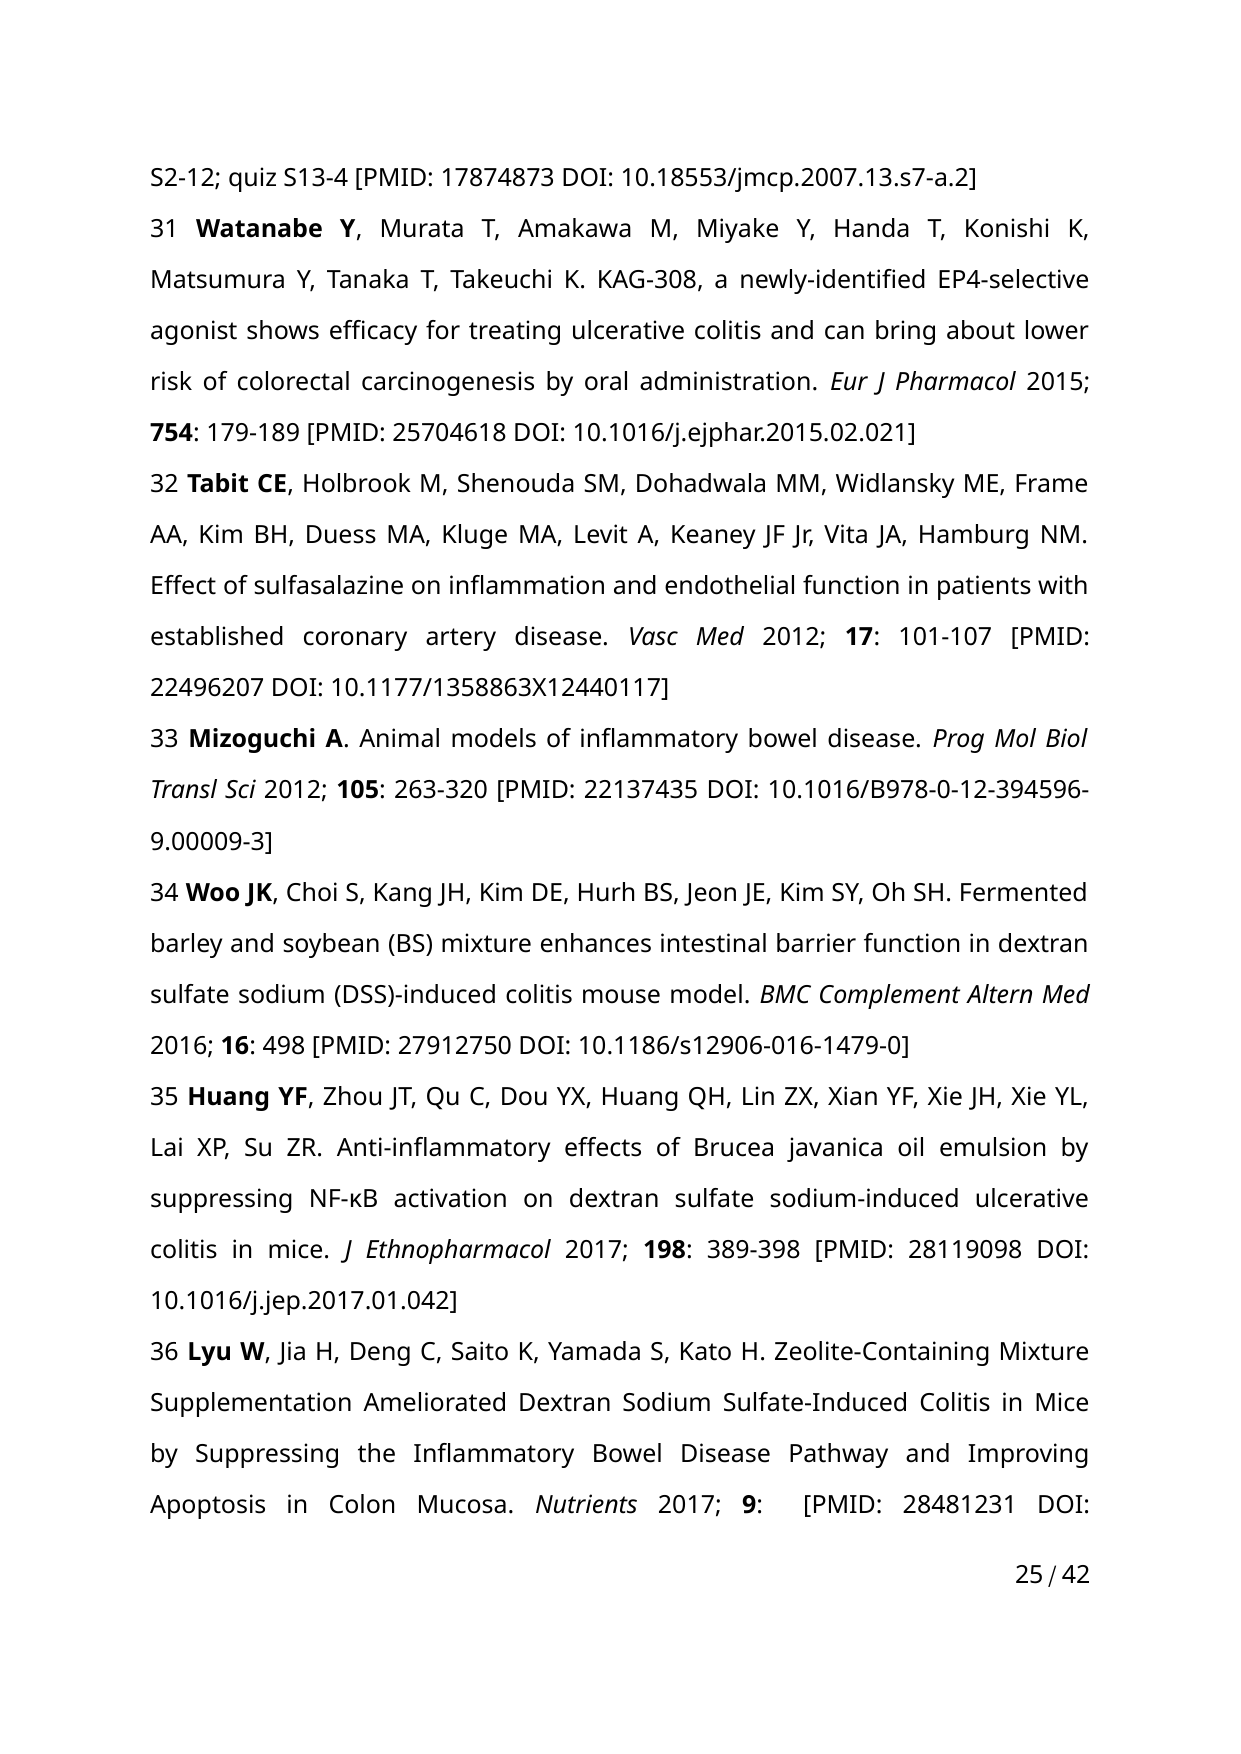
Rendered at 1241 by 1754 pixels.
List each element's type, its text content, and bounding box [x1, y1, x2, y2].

text 35 Huang YF, Zhou JT, Qu C, Dou YX, Huang QH, Lin ZX, Xian YF, Xie JH, Xie YL, Lai XP, Su ZR. Anti-inflammatory effects of Brucea javanica oil emulsion by suppressing NF-κB activation on dextran sulfate sodium-induced ulcerative colitis in mice. J Ethnopharmacol 2017; 198: 389-398 [PMID: 28119098 DOI: 10.1016/j.jep.2017.01.042] [150, 1078, 1090, 1317]
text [150, 159, 1090, 194]
text 32 Tabit CE, Holbrook M, Shenouda SM, Dohadwala MM, Widlansky ME, Frame AA, Kim BH, Duess MA, Kluge MA, Levit A, Keaney JF Jr, Vita JA, Hamburg NM. Effect of sulfasalazine on inflammation and endothelial function in patients with established coronary artery disease. Vasc Med 2012; 17: 101-107 [PMID: 22496207 DOI: 10.1177/1358863X12440117] [150, 466, 1090, 704]
text 33 Mizoguchi A. Animal models of inflammatory bowel disease. Prog Mol Biol Transl Sci 2012; 105: 263-320 [PMID: 22137435 DOI: 10.1016/B978-0-12-394596-9.00009-3] [150, 721, 1090, 857]
text 34 Woo JK, Choi S, Kang JH, Kim DE, Hurh BS, Jeon JE, Kim SY, Oh SH. Fermented barley and soybean (BS) mixture enhances intestinal barrier function in dextran sulfate sodium (DSS)-induced colitis mouse model. BMC Complement Altern Med 2016; 16: 498 [PMID: 27912750 DOI: 10.1186/s12906-016-1479-0] [150, 874, 1090, 1061]
text 31 Watanabe Y, Murata T, Amakawa M, Miyake Y, Handa T, Konishi K, Matsumura Y, Tanaka T, Takeuchi K. KAG-308, a newly-identified EP4-selective agonist shows efficacy for treating ulcerative colitis and can bring about lower risk of colorectal carcinogenesis by oral administration. Eur J Pharmacol 2015; 754: 179-189 [PMID: 25704618 DOI: 10.1016/j.ejphar.2015.02.021] [150, 211, 1090, 449]
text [150, 1333, 1090, 1521]
